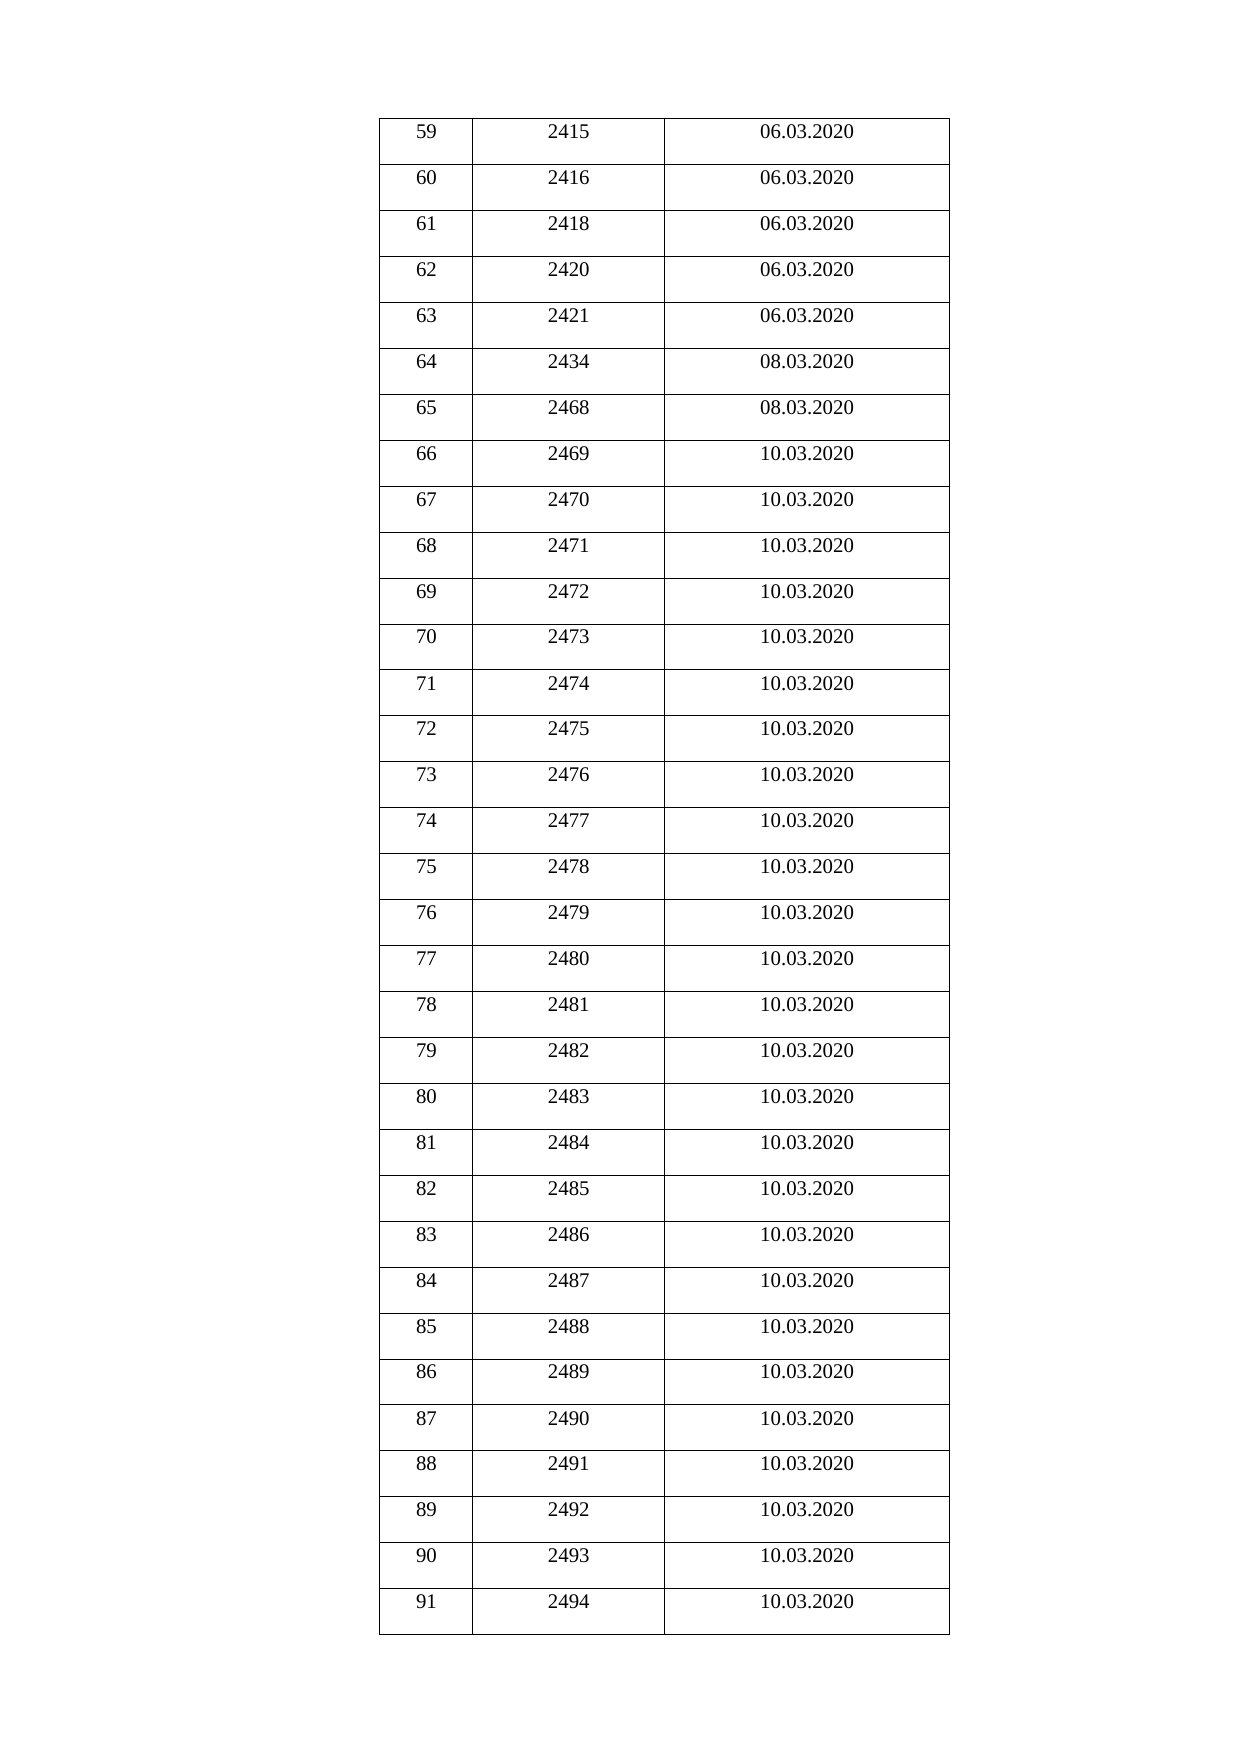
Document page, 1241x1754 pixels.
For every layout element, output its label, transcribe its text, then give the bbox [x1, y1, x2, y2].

table_cell 10.03.2020 [665, 1589, 949, 1634]
table_cell 10.03.2020 [665, 1497, 949, 1542]
table_cell 2491 [473, 1451, 664, 1496]
table_cell 76 [380, 900, 472, 945]
table_cell 61 [380, 211, 472, 256]
table_cell 2494 [473, 1589, 664, 1634]
table_cell 10.03.2020 [665, 900, 949, 945]
table_cell 2421 [473, 303, 664, 348]
table_cell 2479 [473, 900, 664, 945]
table_cell 79 [380, 1038, 472, 1083]
table_cell 06.03.2020 [665, 165, 949, 210]
table_cell 10.03.2020 [665, 1268, 949, 1312]
table_cell 10.03.2020 [665, 1451, 949, 1496]
table_cell 67 [380, 487, 472, 532]
table_cell 06.03.2020 [665, 257, 949, 302]
table_cell 10.03.2020 [665, 625, 949, 669]
table_cell 70 [380, 625, 472, 669]
table_cell 06.03.2020 [665, 119, 949, 164]
table_cell 2434 [473, 349, 664, 394]
table_cell 91 [380, 1589, 472, 1634]
table_cell 10.03.2020 [665, 1130, 949, 1175]
table_cell 10.03.2020 [665, 1176, 949, 1221]
table_cell 2490 [473, 1405, 664, 1450]
table_cell 63 [380, 303, 472, 348]
table_cell 77 [380, 946, 472, 991]
table_cell 2471 [473, 533, 664, 577]
table_cell 2470 [473, 487, 664, 532]
table_cell 85 [380, 1314, 472, 1358]
table_cell 10.03.2020 [665, 1222, 949, 1267]
table_cell 08.03.2020 [665, 349, 949, 394]
table_cell 83 [380, 1222, 472, 1267]
table_cell 81 [380, 1130, 472, 1175]
table_cell 2488 [473, 1314, 664, 1358]
table_cell 2489 [473, 1360, 664, 1404]
table_cell 90 [380, 1543, 472, 1588]
table_cell 10.03.2020 [665, 992, 949, 1037]
table_cell 89 [380, 1497, 472, 1542]
table_cell 2415 [473, 119, 664, 164]
table_cell 2476 [473, 762, 664, 807]
table_cell 71 [380, 670, 472, 715]
table_cell 2487 [473, 1268, 664, 1312]
table_cell 2474 [473, 670, 664, 715]
table_cell 10.03.2020 [665, 487, 949, 532]
table_cell 62 [380, 257, 472, 302]
table_cell 2475 [473, 716, 664, 761]
table_cell 06.03.2020 [665, 303, 949, 348]
table_cell 10.03.2020 [665, 579, 949, 623]
table_cell 10.03.2020 [665, 808, 949, 853]
table_cell 10.03.2020 [665, 716, 949, 761]
table_cell 2468 [473, 395, 664, 440]
table_cell 78 [380, 992, 472, 1037]
table_cell 68 [380, 533, 472, 577]
table_cell 08.03.2020 [665, 395, 949, 440]
table_cell 2469 [473, 441, 664, 486]
table_cell 2473 [473, 625, 664, 669]
table_cell 10.03.2020 [665, 1084, 949, 1129]
table_cell 74 [380, 808, 472, 853]
table_cell 64 [380, 349, 472, 394]
table_cell 60 [380, 165, 472, 210]
table_cell 2482 [473, 1038, 664, 1083]
table_cell 73 [380, 762, 472, 807]
table_cell 2418 [473, 211, 664, 256]
table_cell 2484 [473, 1130, 664, 1175]
table_cell 2478 [473, 854, 664, 899]
table_cell 80 [380, 1084, 472, 1129]
table_cell 82 [380, 1176, 472, 1221]
table_cell 2483 [473, 1084, 664, 1129]
table_cell 2486 [473, 1222, 664, 1267]
table_cell 10.03.2020 [665, 762, 949, 807]
table_cell 59 [380, 119, 472, 164]
table_cell 88 [380, 1451, 472, 1496]
table_cell 10.03.2020 [665, 670, 949, 715]
table_cell 87 [380, 1405, 472, 1450]
table_cell 84 [380, 1268, 472, 1312]
table_cell 2485 [473, 1176, 664, 1221]
table_cell 10.03.2020 [665, 1360, 949, 1404]
table_cell 2420 [473, 257, 664, 302]
table_cell 10.03.2020 [665, 1405, 949, 1450]
table_cell 06.03.2020 [665, 211, 949, 256]
table_cell 10.03.2020 [665, 854, 949, 899]
table_cell 2477 [473, 808, 664, 853]
table_cell 86 [380, 1360, 472, 1404]
table_cell 2416 [473, 165, 664, 210]
table_cell 2480 [473, 946, 664, 991]
table_cell 69 [380, 579, 472, 623]
table_cell 2472 [473, 579, 664, 623]
table_cell 66 [380, 441, 472, 486]
table_cell 10.03.2020 [665, 1038, 949, 1083]
table_cell 2492 [473, 1497, 664, 1542]
table_cell 10.03.2020 [665, 946, 949, 991]
table_cell 10.03.2020 [665, 533, 949, 577]
table_cell 10.03.2020 [665, 1314, 949, 1358]
table_cell 2493 [473, 1543, 664, 1588]
table_cell 10.03.2020 [665, 441, 949, 486]
table_cell 10.03.2020 [665, 1543, 949, 1588]
table_cell 65 [380, 395, 472, 440]
table_cell 75 [380, 854, 472, 899]
table_cell 2481 [473, 992, 664, 1037]
table_cell 72 [380, 716, 472, 761]
